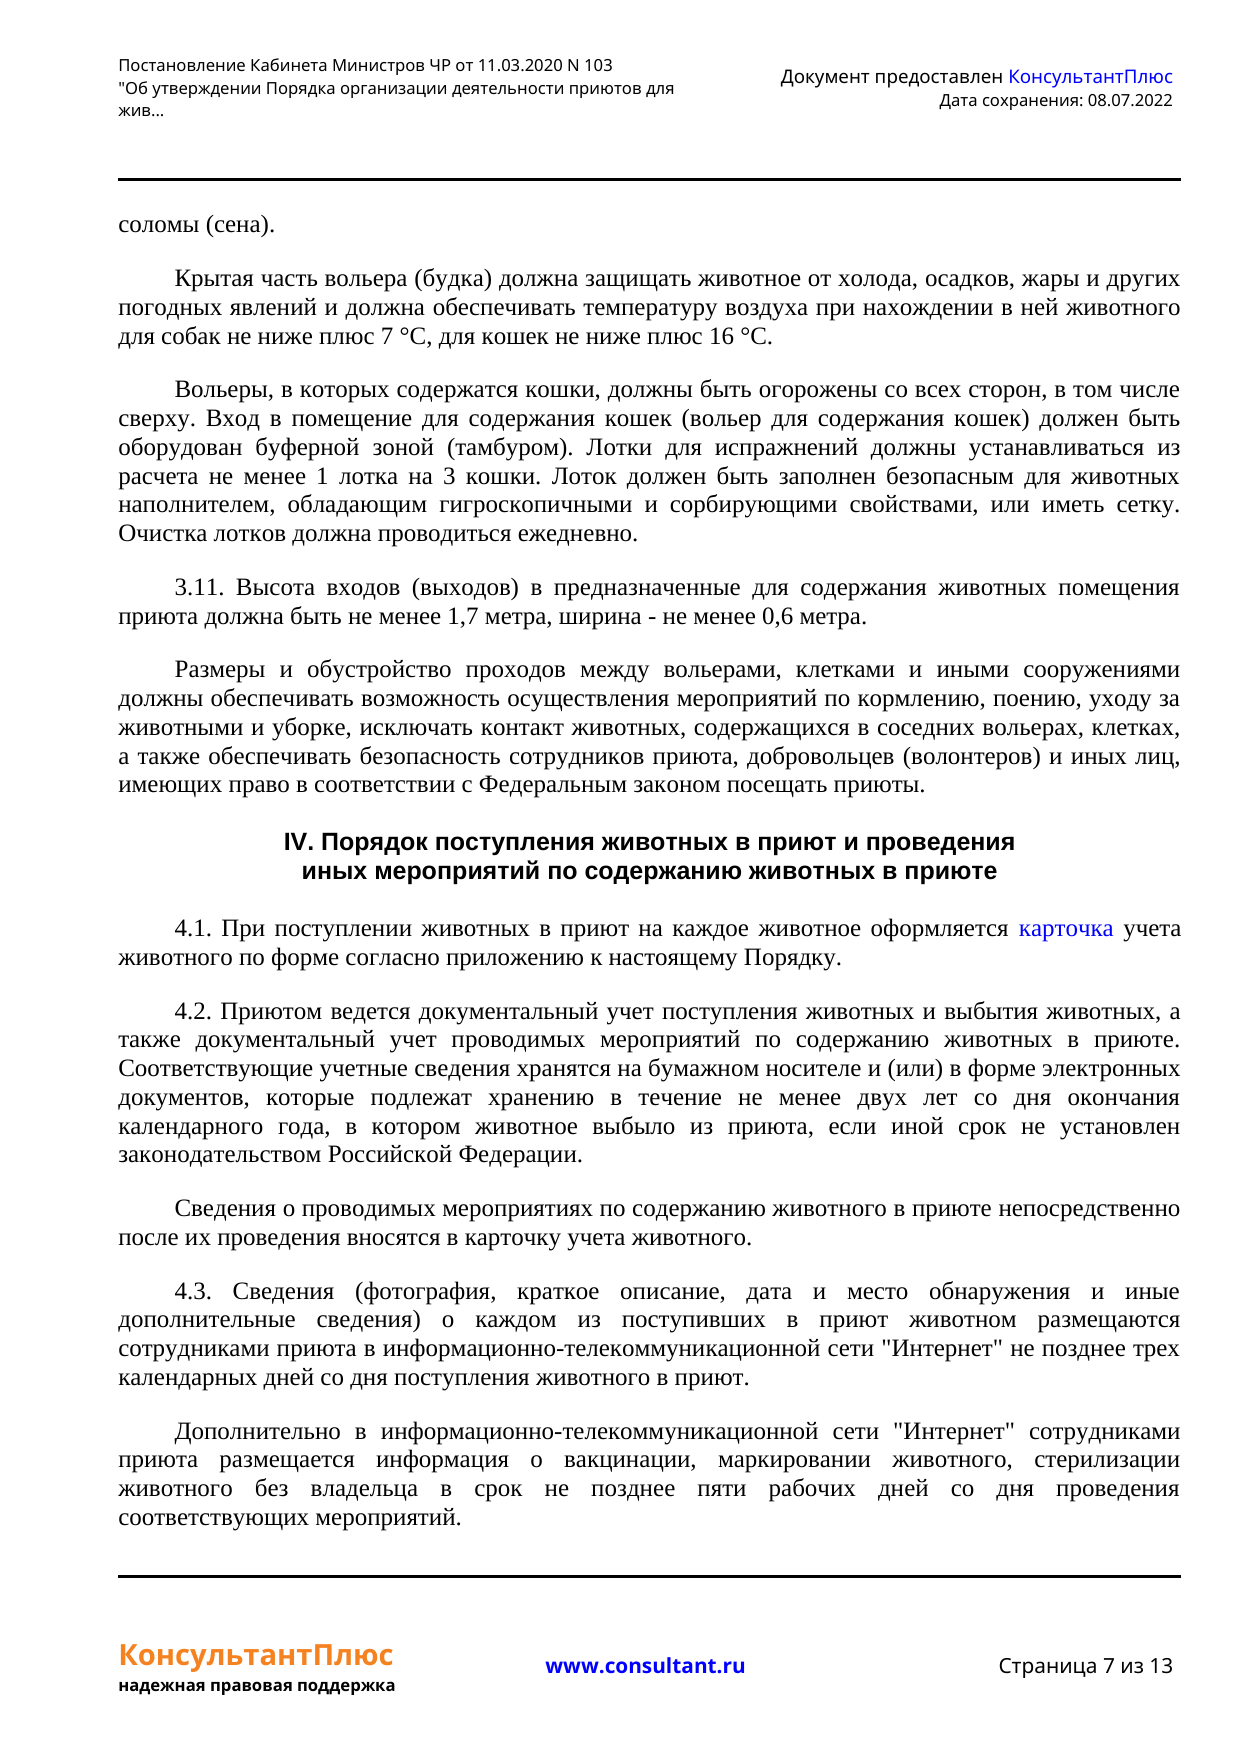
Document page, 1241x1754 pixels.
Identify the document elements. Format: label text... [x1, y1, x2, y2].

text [118, 209, 1181, 238]
text 4.2. Приютом ведется документальный учет поступления животных и выбытия животных, а также документальный учет проводимых мероприятий по содержанию животных в приюте. Соответствующие учетные сведения хранятся на бумажном носителе и (или) в форме электронных документов, которые подлежат хранению в течение не менее двух лет со дня окончания календарного года, в котором животное выбыло из приюта, если иной срок не установлен законодательством Российской Федерации. [118, 996, 1181, 1168]
text Дополнительно в информационно-телекоммуникационной сети "Интернет" сотрудниками приюта размещается информация о вакцинации, маркировании животного, стерилизации животного без владельца в срок не позднее пяти рабочих дней со дня проведения соответствующих мероприятий. [118, 1416, 1181, 1531]
text 4.3. Сведения (фотография, краткое описание, дата и место обнаружения и иные дополнительные сведения) о каждом из поступивших в приют животном размещаются сотрудниками приюта в информационно-телекоммуникационной сети "Интернет" не позднее трех календарных дней со дня поступления животного в приют. [118, 1276, 1181, 1391]
text Размеры и обустройство проходов между вольерами, клетками и иными сооружениями должны обеспечивать возможность осуществления мероприятий по кормлению, поению, уходу за животными и уборке, исключать контакт животных, содержащихся в соседних вольерах, клетках, а также обеспечивать безопасность сотрудников приюта, добровольцев (волонтеров) и иных лиц, имеющих право в соответствии с Федеральным законом посещать приюты. [118, 654, 1181, 798]
text 4.1. При поступлении животных в приют на каждое животное оформляется карточка учета животного по форме согласно приложению к настоящему Порядку. [118, 913, 1181, 971]
title IV. Порядок поступления животных в приют и проведения [118, 827, 1181, 856]
text 3.11. Высота входов (выходов) в предназначенные для содержания животных помещения приюта должна быть не менее 1,7 метра, ширина - не менее 0,6 метра. [118, 572, 1181, 629]
text Крытая часть вольера (будка) должна защищать животное от холода, осадков, жары и других погодных явлений и должна обеспечивать температуру воздуха при нахождении в ней животного для собак не ниже плюс 7 °C, для кошек не ниже плюс 16 °C. [118, 263, 1181, 349]
text Сведения о проводимых мероприятиях по содержанию животного в приюте непосредственно после их проведения вносятся в карточку учета животного. [118, 1193, 1181, 1251]
title иных мероприятий по содержанию животных в приюте [118, 856, 1181, 884]
text Вольеры, в которых содержатся кошки, должны быть огорожены со всех сторон, в том числе сверху. Вход в помещение для содержания кошек (вольер для содержания кошек) должен быть оборудован буферной зоной (тамбуром). Лотки для испражнений должны устанавливаться из расчета не менее 1 лотка на 3 кошки. Лоток должен быть заполнен безопасным для животных наполнителем, обладающим гигроскопичными и сорбирующими свойствами, или иметь сетку. Очистка лотков должна проводиться ежедневно. [118, 374, 1181, 547]
